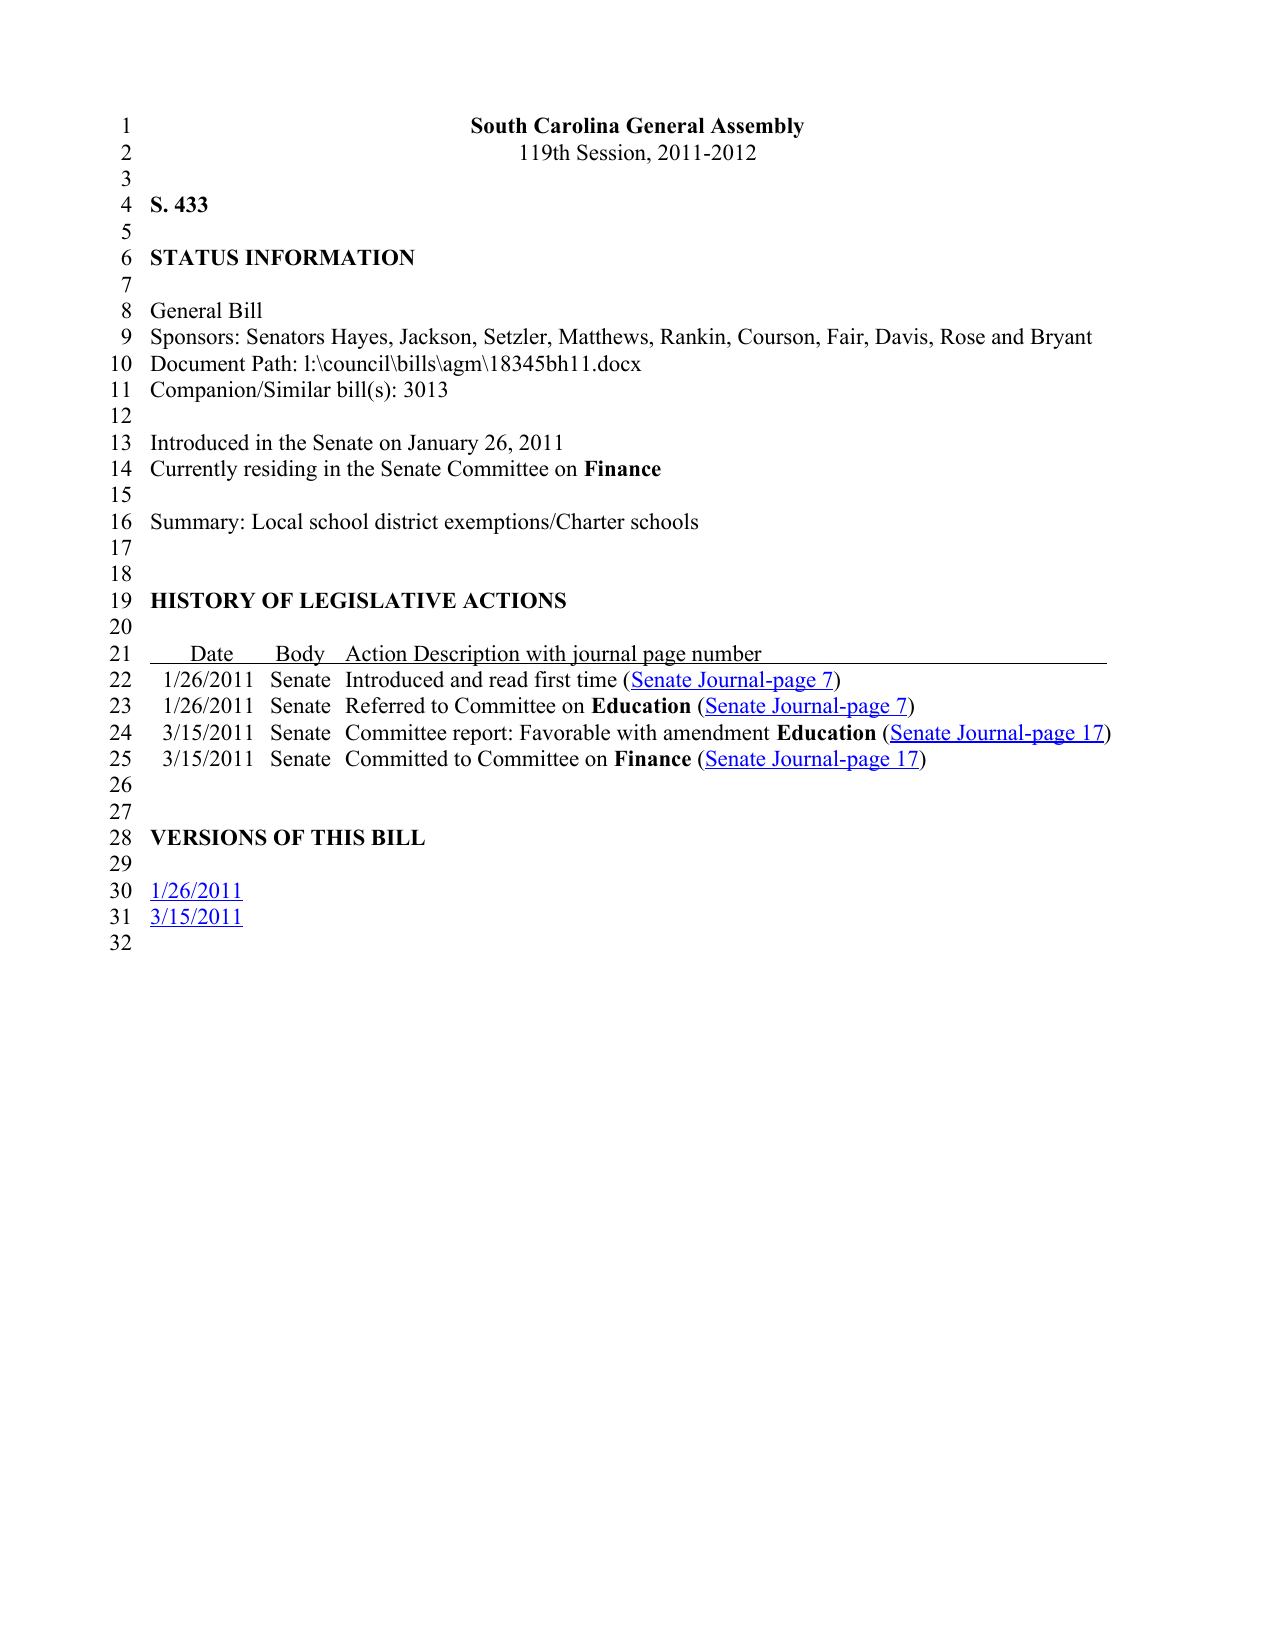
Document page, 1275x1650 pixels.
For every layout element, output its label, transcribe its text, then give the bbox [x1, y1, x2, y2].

text 3/15/2011 Senate Committee report: Favorable with amendment Education (Senate Journal-page 17) [150, 719, 1125, 745]
text Summary: Local school district exemptions/Charter schools [150, 508, 1125, 534]
text Companion/Similar bill(s): 3013 [150, 376, 1125, 402]
text Sponsors: Senators Hayes, Jackson, Setzler, Matthews, Rankin, Courson, Fair, Davis, Rose and Bryant [150, 323, 1125, 350]
text 1/26/2011 [150, 877, 1125, 903]
text 3/15/2011 Senate Committed to Committee on Finance (Senate Journal-page 17) [150, 745, 1125, 771]
text General Bill [150, 297, 1125, 323]
text 3/15/2011 [150, 903, 1125, 929]
text 119th Session, 2011-2012 [150, 139, 1125, 165]
text Date Body Action Description with journal page number [150, 639, 1125, 666]
text 1/26/2011 Senate Introduced and read first time (Senate Journal-page 7) [150, 666, 1125, 692]
text Introduced in the Senate on January 26, 2011 [150, 429, 1125, 455]
text HISTORY OF LEGISLATIVE ACTIONS [150, 587, 1125, 613]
text S. 433 [150, 192, 1125, 218]
text 1/26/2011 Senate Referred to Committee on Education (Senate Journal-page 7) [150, 692, 1125, 719]
text South Carolina General Assembly [150, 112, 1125, 139]
text Currently residing in the Senate Committee on Finance [150, 455, 1125, 481]
text Document Path: l:\council\bills\agm\18345bh11.docx [150, 350, 1125, 376]
text VERSIONS OF THIS BILL [150, 824, 1125, 850]
text STATUS INFORMATION [150, 244, 1125, 271]
